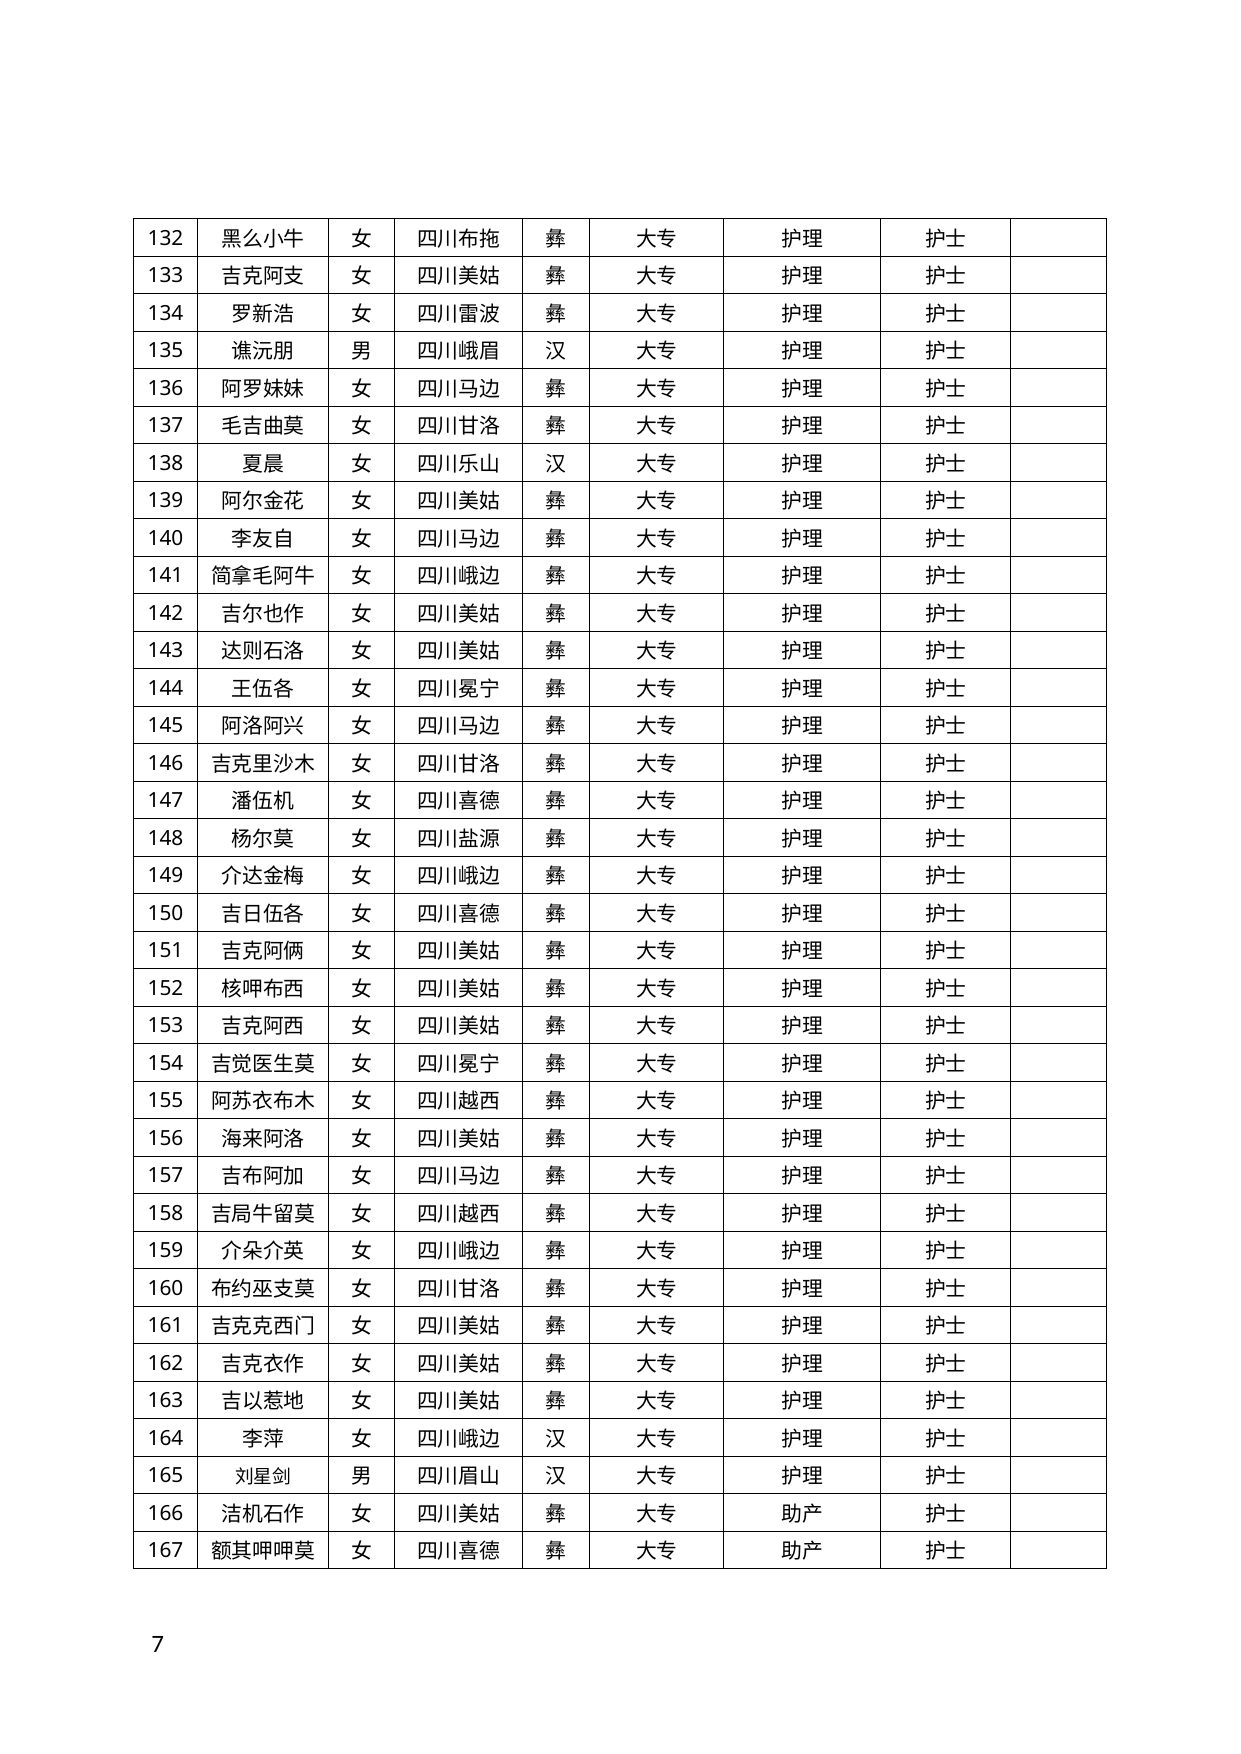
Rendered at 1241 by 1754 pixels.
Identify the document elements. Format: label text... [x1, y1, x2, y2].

table_cell 132 [134, 219, 197, 256]
table_cell 四川峨眉 [395, 332, 522, 368]
table_cell 女 [329, 819, 394, 856]
table_cell 彝 [523, 557, 589, 593]
table_cell 汉 [523, 444, 589, 481]
table_cell 汉 [523, 1457, 589, 1493]
table_cell 护理 [724, 1082, 880, 1118]
table_cell 护士 [881, 294, 1010, 331]
table_cell 大专 [590, 294, 723, 331]
table_cell 护理 [724, 969, 880, 1006]
table_cell [1011, 1532, 1106, 1568]
table_cell 160 [134, 1269, 197, 1306]
table_cell 彝 [523, 782, 589, 818]
table_cell 吉日伍各 [198, 894, 328, 931]
table_cell 大专 [590, 257, 723, 293]
table_cell 大专 [590, 894, 723, 931]
table_cell 彝 [523, 1194, 589, 1231]
table_cell 护理 [724, 1044, 880, 1081]
table_cell 护士 [881, 444, 1010, 481]
table_cell 137 [134, 407, 197, 443]
table_cell 谯沅朋 [198, 332, 328, 368]
table_cell 四川喜德 [395, 1532, 522, 1568]
table_cell 女 [329, 1157, 394, 1193]
table_cell 吉克克西门 [198, 1307, 328, 1343]
table_cell 女 [329, 1082, 394, 1118]
table_cell 四川美姑 [395, 932, 522, 968]
table_cell 大专 [590, 1307, 723, 1343]
table_cell [1011, 1044, 1106, 1081]
table_cell [1011, 332, 1106, 368]
table_cell 护理 [724, 932, 880, 968]
table_cell 女 [329, 632, 394, 668]
table_cell 护士 [881, 1307, 1010, 1343]
table_cell 护理 [724, 444, 880, 481]
table_cell 彝 [523, 1232, 589, 1268]
table_cell 护士 [881, 332, 1010, 368]
table_cell 护士 [881, 594, 1010, 631]
table_cell 女 [329, 744, 394, 781]
table_cell 151 [134, 932, 197, 968]
table_cell [1011, 519, 1106, 556]
table_cell 女 [329, 669, 394, 706]
table_cell 护理 [724, 1194, 880, 1231]
table_cell 女 [329, 1532, 394, 1568]
table_cell 护士 [881, 969, 1010, 1006]
table_cell 四川美姑 [395, 482, 522, 518]
table_cell 额其呷呷莫 [198, 1532, 328, 1568]
table_cell 彝 [523, 1494, 589, 1531]
table_cell 阿罗妹妹 [198, 369, 328, 406]
table_cell [1011, 632, 1106, 668]
table_cell [1011, 257, 1106, 293]
table_cell 四川盐源 [395, 819, 522, 856]
table_cell 女 [329, 1344, 394, 1381]
table_cell 彝 [523, 1082, 589, 1118]
table_cell 彝 [523, 632, 589, 668]
table_cell 女 [329, 1269, 394, 1306]
table_cell [1011, 1382, 1106, 1418]
table_cell [1011, 482, 1106, 518]
table_cell 大专 [590, 632, 723, 668]
table_cell 女 [329, 557, 394, 593]
table_cell 大专 [590, 1232, 723, 1268]
table_cell 护士 [881, 519, 1010, 556]
table_cell 彝 [523, 669, 589, 706]
table_cell [1011, 782, 1106, 818]
table_cell 女 [329, 707, 394, 743]
table_cell 大专 [590, 744, 723, 781]
table_cell 136 [134, 369, 197, 406]
table_cell 大专 [590, 1194, 723, 1231]
table_cell [1011, 1419, 1106, 1456]
table_cell 彝 [523, 1119, 589, 1156]
table_cell 135 [134, 332, 197, 368]
table_cell 大专 [590, 594, 723, 631]
table_cell 四川马边 [395, 369, 522, 406]
table_cell 大专 [590, 1269, 723, 1306]
table_cell [1011, 1082, 1106, 1118]
table_cell 大专 [590, 519, 723, 556]
table_cell 彝 [523, 744, 589, 781]
table_cell 四川马边 [395, 707, 522, 743]
table_cell 吉布阿加 [198, 1157, 328, 1193]
table_cell 女 [329, 594, 394, 631]
table_cell 四川美姑 [395, 969, 522, 1006]
table_cell 女 [329, 782, 394, 818]
table_cell 核呷布西 [198, 969, 328, 1006]
table_cell 护士 [881, 1157, 1010, 1193]
table_cell [1011, 819, 1106, 856]
table_cell 杨尔莫 [198, 819, 328, 856]
table_cell [1011, 407, 1106, 443]
table_cell 153 [134, 1007, 197, 1043]
table_cell 彝 [523, 594, 589, 631]
table_cell 女 [329, 1044, 394, 1081]
table_cell 吉克衣作 [198, 1344, 328, 1381]
table_cell 彝 [523, 819, 589, 856]
table_cell 女 [329, 294, 394, 331]
table_cell 介达金梅 [198, 857, 328, 893]
table_cell 吉以惹地 [198, 1382, 328, 1418]
table_cell 167 [134, 1532, 197, 1568]
table_cell 彝 [523, 857, 589, 893]
table_cell [1011, 969, 1106, 1006]
table_cell 四川甘洛 [395, 1269, 522, 1306]
table_cell 彝 [523, 1044, 589, 1081]
table_cell 139 [134, 482, 197, 518]
table_cell 女 [329, 1307, 394, 1343]
table_cell 159 [134, 1232, 197, 1268]
table_cell 护士 [881, 1194, 1010, 1231]
table_cell 163 [134, 1382, 197, 1418]
table_cell 潘伍机 [198, 782, 328, 818]
table_cell 女 [329, 1007, 394, 1043]
table_cell 护士 [881, 857, 1010, 893]
table_cell 144 [134, 669, 197, 706]
table_cell 护理 [724, 782, 880, 818]
table_cell 护理 [724, 744, 880, 781]
table_cell 彝 [523, 1344, 589, 1381]
table_cell 汉 [523, 332, 589, 368]
table_cell 大专 [590, 1119, 723, 1156]
table_cell 157 [134, 1157, 197, 1193]
table_cell 四川越西 [395, 1194, 522, 1231]
table_cell 154 [134, 1044, 197, 1081]
table_cell 护理 [724, 407, 880, 443]
table_cell 护理 [724, 1119, 880, 1156]
table_cell 165 [134, 1457, 197, 1493]
table_cell 138 [134, 444, 197, 481]
table_cell [1011, 1232, 1106, 1268]
table_cell 毛吉曲莫 [198, 407, 328, 443]
table_cell 164 [134, 1419, 197, 1456]
table_cell 134 [134, 294, 197, 331]
table_cell 护理 [724, 557, 880, 593]
table_cell 男 [329, 1457, 394, 1493]
table_cell 四川马边 [395, 519, 522, 556]
table_cell 大专 [590, 332, 723, 368]
table_cell 四川美姑 [395, 1344, 522, 1381]
table_cell 女 [329, 257, 394, 293]
table_cell 大专 [590, 707, 723, 743]
table_cell 吉觉医生莫 [198, 1044, 328, 1081]
table_cell 护理 [724, 669, 880, 706]
table_cell 护理 [724, 707, 880, 743]
table_cell 四川峨边 [395, 1232, 522, 1268]
table_cell [1011, 857, 1106, 893]
table_cell 李萍 [198, 1419, 328, 1456]
table_cell 彝 [523, 407, 589, 443]
table_cell 大专 [590, 444, 723, 481]
table_cell 女 [329, 894, 394, 931]
table_cell 四川美姑 [395, 1382, 522, 1418]
table_cell 夏晨 [198, 444, 328, 481]
table_cell 彝 [523, 219, 589, 256]
table_cell 四川峨边 [395, 857, 522, 893]
table_cell 护士 [881, 1457, 1010, 1493]
table_cell 女 [329, 482, 394, 518]
table_cell [1011, 707, 1106, 743]
table_cell [1011, 369, 1106, 406]
table_cell 护士 [881, 1232, 1010, 1268]
table_cell 大专 [590, 1344, 723, 1381]
table_cell 大专 [590, 932, 723, 968]
table_cell 护理 [724, 632, 880, 668]
table_cell 大专 [590, 782, 723, 818]
table_cell 阿苏衣布木 [198, 1082, 328, 1118]
table_cell 护理 [724, 294, 880, 331]
table_cell 助产 [724, 1494, 880, 1531]
table_cell 护士 [881, 1119, 1010, 1156]
table_cell 刘星剑 [198, 1457, 328, 1493]
table_cell [1011, 1494, 1106, 1531]
table_cell 四川美姑 [395, 1307, 522, 1343]
table_cell 护士 [881, 369, 1010, 406]
table_cell 护士 [881, 482, 1010, 518]
table_cell 155 [134, 1082, 197, 1118]
table_cell 大专 [590, 857, 723, 893]
table_cell 158 [134, 1194, 197, 1231]
table_cell 彝 [523, 482, 589, 518]
table_cell 男 [329, 332, 394, 368]
table_cell 护士 [881, 669, 1010, 706]
table_cell 142 [134, 594, 197, 631]
table_cell 护理 [724, 857, 880, 893]
table_cell 介朵介英 [198, 1232, 328, 1268]
table_cell 四川美姑 [395, 1494, 522, 1531]
table_cell 护理 [724, 1232, 880, 1268]
table_cell 彝 [523, 294, 589, 331]
table_cell 护理 [724, 1007, 880, 1043]
table_cell 大专 [590, 1044, 723, 1081]
table_cell 护理 [724, 1457, 880, 1493]
table_cell 女 [329, 519, 394, 556]
table_cell 李友自 [198, 519, 328, 556]
table_cell 简拿毛阿牛 [198, 557, 328, 593]
table_cell 四川美姑 [395, 1007, 522, 1043]
table_cell 141 [134, 557, 197, 593]
table_cell 四川峨边 [395, 557, 522, 593]
table_cell 护士 [881, 744, 1010, 781]
table_cell [1011, 294, 1106, 331]
table_cell [1011, 669, 1106, 706]
table_cell [1011, 894, 1106, 931]
table_cell 护士 [881, 894, 1010, 931]
table_cell 护理 [724, 819, 880, 856]
table_cell 彝 [523, 1007, 589, 1043]
table_cell [1011, 1157, 1106, 1193]
table_cell [1011, 1307, 1106, 1343]
table_cell 布约巫支莫 [198, 1269, 328, 1306]
table_cell 女 [329, 407, 394, 443]
table_cell 罗新浩 [198, 294, 328, 331]
table_cell 彝 [523, 707, 589, 743]
table_cell 大专 [590, 969, 723, 1006]
table_cell 护士 [881, 1007, 1010, 1043]
table_cell [1011, 1194, 1106, 1231]
table_cell 护理 [724, 369, 880, 406]
table_cell 四川美姑 [395, 257, 522, 293]
table_cell 四川马边 [395, 1157, 522, 1193]
table_cell 彝 [523, 932, 589, 968]
table_cell 达则石洛 [198, 632, 328, 668]
table_cell 大专 [590, 819, 723, 856]
table_cell 四川甘洛 [395, 407, 522, 443]
table_cell 护理 [724, 332, 880, 368]
table_cell 大专 [590, 1419, 723, 1456]
table_cell 145 [134, 707, 197, 743]
table_cell 四川美姑 [395, 1119, 522, 1156]
table_cell 大专 [590, 669, 723, 706]
table_cell 143 [134, 632, 197, 668]
table_cell 洁机石作 [198, 1494, 328, 1531]
table_cell 大专 [590, 1157, 723, 1193]
table_cell 女 [329, 1494, 394, 1531]
table_cell 阿洛阿兴 [198, 707, 328, 743]
table_cell 女 [329, 1194, 394, 1231]
table_cell 护士 [881, 707, 1010, 743]
table_cell 护士 [881, 1269, 1010, 1306]
table_cell 140 [134, 519, 197, 556]
table_cell 133 [134, 257, 197, 293]
table_cell 四川布拖 [395, 219, 522, 256]
table_cell 女 [329, 444, 394, 481]
table_cell 助产 [724, 1532, 880, 1568]
table_cell 护士 [881, 1494, 1010, 1531]
table_cell 女 [329, 969, 394, 1006]
table_cell 护士 [881, 1382, 1010, 1418]
table_cell 四川冕宁 [395, 1044, 522, 1081]
table_cell [1011, 557, 1106, 593]
table_cell 护理 [724, 594, 880, 631]
table_cell 女 [329, 1419, 394, 1456]
table_cell 护理 [724, 1419, 880, 1456]
table_cell 护理 [724, 482, 880, 518]
table_cell 四川乐山 [395, 444, 522, 481]
table_cell [1011, 444, 1106, 481]
table_cell 166 [134, 1494, 197, 1531]
table_cell 吉克阿俩 [198, 932, 328, 968]
table_cell 大专 [590, 1082, 723, 1118]
table_cell 四川甘洛 [395, 744, 522, 781]
table_cell 四川峨边 [395, 1419, 522, 1456]
table_cell 四川眉山 [395, 1457, 522, 1493]
table_cell 大专 [590, 1532, 723, 1568]
table_cell 护士 [881, 1419, 1010, 1456]
table_cell 四川美姑 [395, 594, 522, 631]
table_cell 护理 [724, 894, 880, 931]
table_cell 护士 [881, 632, 1010, 668]
table_cell [1011, 1344, 1106, 1381]
table_cell 148 [134, 819, 197, 856]
table_cell 四川喜德 [395, 894, 522, 931]
table_cell 大专 [590, 219, 723, 256]
table_cell 吉克阿西 [198, 1007, 328, 1043]
table_cell 大专 [590, 369, 723, 406]
table_cell 海来阿洛 [198, 1119, 328, 1156]
table_cell 彝 [523, 1382, 589, 1418]
table_cell 汉 [523, 1419, 589, 1456]
table_cell 护士 [881, 819, 1010, 856]
table_cell 女 [329, 369, 394, 406]
table_cell 四川美姑 [395, 632, 522, 668]
table_cell 161 [134, 1307, 197, 1343]
table_cell 护士 [881, 1082, 1010, 1118]
table_cell 吉局牛留莫 [198, 1194, 328, 1231]
table_cell 护理 [724, 1344, 880, 1381]
table_cell 王伍各 [198, 669, 328, 706]
table_cell [1011, 1457, 1106, 1493]
table_cell 护士 [881, 407, 1010, 443]
table_cell 149 [134, 857, 197, 893]
table_cell 彝 [523, 894, 589, 931]
table_cell 护理 [724, 1382, 880, 1418]
table_cell 146 [134, 744, 197, 781]
table_cell [1011, 594, 1106, 631]
table_cell 彝 [523, 1157, 589, 1193]
table_cell 彝 [523, 1307, 589, 1343]
table_cell 护士 [881, 1344, 1010, 1381]
table_cell 四川越西 [395, 1082, 522, 1118]
table_cell [1011, 932, 1106, 968]
table_cell 阿尔金花 [198, 482, 328, 518]
table_cell 护士 [881, 257, 1010, 293]
table_cell 护理 [724, 1307, 880, 1343]
table_cell 护士 [881, 782, 1010, 818]
table_cell 女 [329, 1382, 394, 1418]
table_cell [1011, 219, 1106, 256]
table_cell 护理 [724, 1269, 880, 1306]
table_cell 大专 [590, 1382, 723, 1418]
table_cell 吉克阿支 [198, 257, 328, 293]
table_cell 护士 [881, 219, 1010, 256]
table_cell 彝 [523, 369, 589, 406]
table_cell 四川雷波 [395, 294, 522, 331]
table_cell 大专 [590, 1007, 723, 1043]
table_cell 护理 [724, 219, 880, 256]
table_cell 大专 [590, 482, 723, 518]
table_cell 护士 [881, 557, 1010, 593]
table_cell [1011, 1269, 1106, 1306]
table_cell 护士 [881, 932, 1010, 968]
table_cell 大专 [590, 1494, 723, 1531]
table_cell 152 [134, 969, 197, 1006]
table_cell 女 [329, 857, 394, 893]
table_cell 女 [329, 1232, 394, 1268]
table_cell [1011, 1119, 1106, 1156]
table_cell 吉克里沙木 [198, 744, 328, 781]
table_cell 156 [134, 1119, 197, 1156]
table_cell 女 [329, 219, 394, 256]
table_cell 吉尔也作 [198, 594, 328, 631]
table_cell 四川喜德 [395, 782, 522, 818]
table_cell 女 [329, 1119, 394, 1156]
table_cell 护理 [724, 1157, 880, 1193]
table_cell 彝 [523, 969, 589, 1006]
table_cell 162 [134, 1344, 197, 1381]
table_cell 大专 [590, 407, 723, 443]
table_cell 147 [134, 782, 197, 818]
table_cell 彝 [523, 1532, 589, 1568]
table_cell [1011, 1007, 1106, 1043]
table_cell [1011, 744, 1106, 781]
table_cell 彝 [523, 519, 589, 556]
table_cell 大专 [590, 1457, 723, 1493]
table_cell 150 [134, 894, 197, 931]
table_cell 女 [329, 932, 394, 968]
table_cell 彝 [523, 1269, 589, 1306]
table_cell 护理 [724, 257, 880, 293]
table_cell 黑么小牛 [198, 219, 328, 256]
table_cell 四川冕宁 [395, 669, 522, 706]
table_cell 护士 [881, 1532, 1010, 1568]
table_cell 护士 [881, 1044, 1010, 1081]
table_cell 护理 [724, 519, 880, 556]
table_cell 大专 [590, 557, 723, 593]
table_cell 彝 [523, 257, 589, 293]
